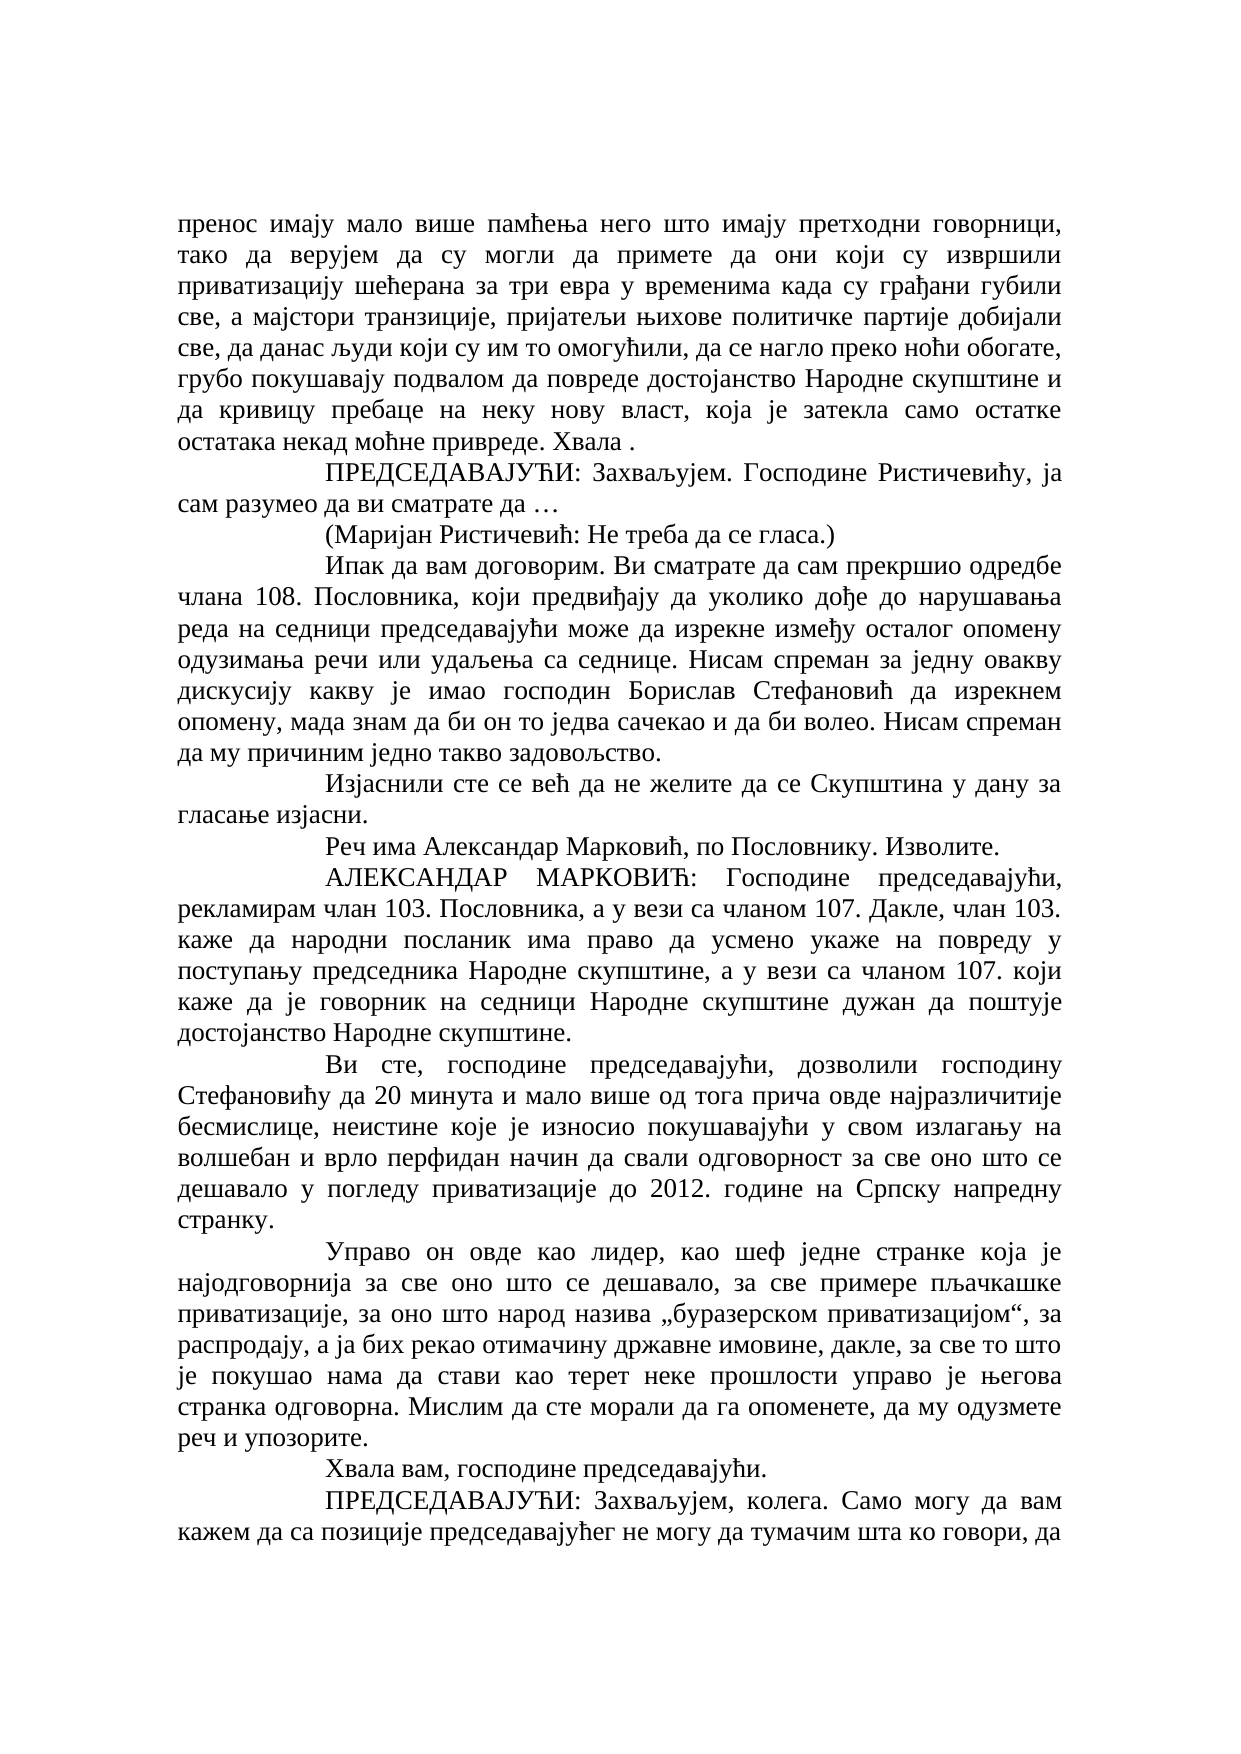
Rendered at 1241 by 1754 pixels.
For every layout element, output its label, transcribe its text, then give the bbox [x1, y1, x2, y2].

text Хвала вам, господине председавајући. [177, 1453, 1063, 1484]
text (Маријан Ристичевић: Не треба да се гласа.) [177, 518, 1063, 549]
text Изјаснили сте се већ да не желите да се Скупштина у дану за гласање изјасни. [177, 767, 1063, 830]
text ПРЕДСЕДАВАЈУЋИ: Захваљујем. Господине Ристичевићу, ја сам разумео да ви сматрате да … [177, 456, 1063, 518]
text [177, 207, 1063, 456]
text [177, 1484, 1063, 1546]
text Ви сте, господине председавајући, дозволили господину Стефановићу да 20 минута и мало више од тога прича овде најразличитије бесмислице, неистине које је износио покушавајући у свом излагању на волшебан и врло перфидан начин да свали одговорност за све оно што се дешавало у погледу приватизације до 2012. године на Српску напредну странку. [177, 1048, 1063, 1234]
text АЛЕКСАНДАР МАРКОВИЋ: Господине председавајући, рекламирам члан 103. Пословника, а у вези са чланом 107. Дакле, члан 103. каже да народни посланик има право да усмено укаже на повреду у поступању председника Народне скупштине, а у вези са чланом 107. који каже да је говорник на седници Народне скупштине дужан да поштује достојанство Народне скупштине. [177, 861, 1063, 1048]
text Ипак да вам договорим. Ви сматрате да сам прекршио одредбе члана 108. Пословника, који предвиђају да уколико дође до нарушавања реда на седници председавајући може да изрекне између осталог опомену одузимања речи или удаљења са седнице. Нисам спреман за једну овакву дискусију какву је имао господин Борислав Стефановић да изрекнем опомену, мада знам да би он то једва сачекао и да би волео. Нисам спреман да му причиним једно такво задовољство. [177, 549, 1063, 767]
text Управо он овде као лидер, као шеф једне странке која је најодговорнија за све оно што се дешавало, за све примере пљачкашке приватизације, за оно што народ назива „буразерском приватизацијом“, за распродају, а ја бих рекао отимачину државне имовине, дакле, за све то што је покушао нама да стави као терет неке прошлости управо је његова странка одговорна. Мислим да сте морали да га опоменете, да му одузмете реч и упозорите. [177, 1234, 1063, 1453]
text Реч има Александар Марковић, по Пословнику. Изволите. [177, 830, 1063, 861]
